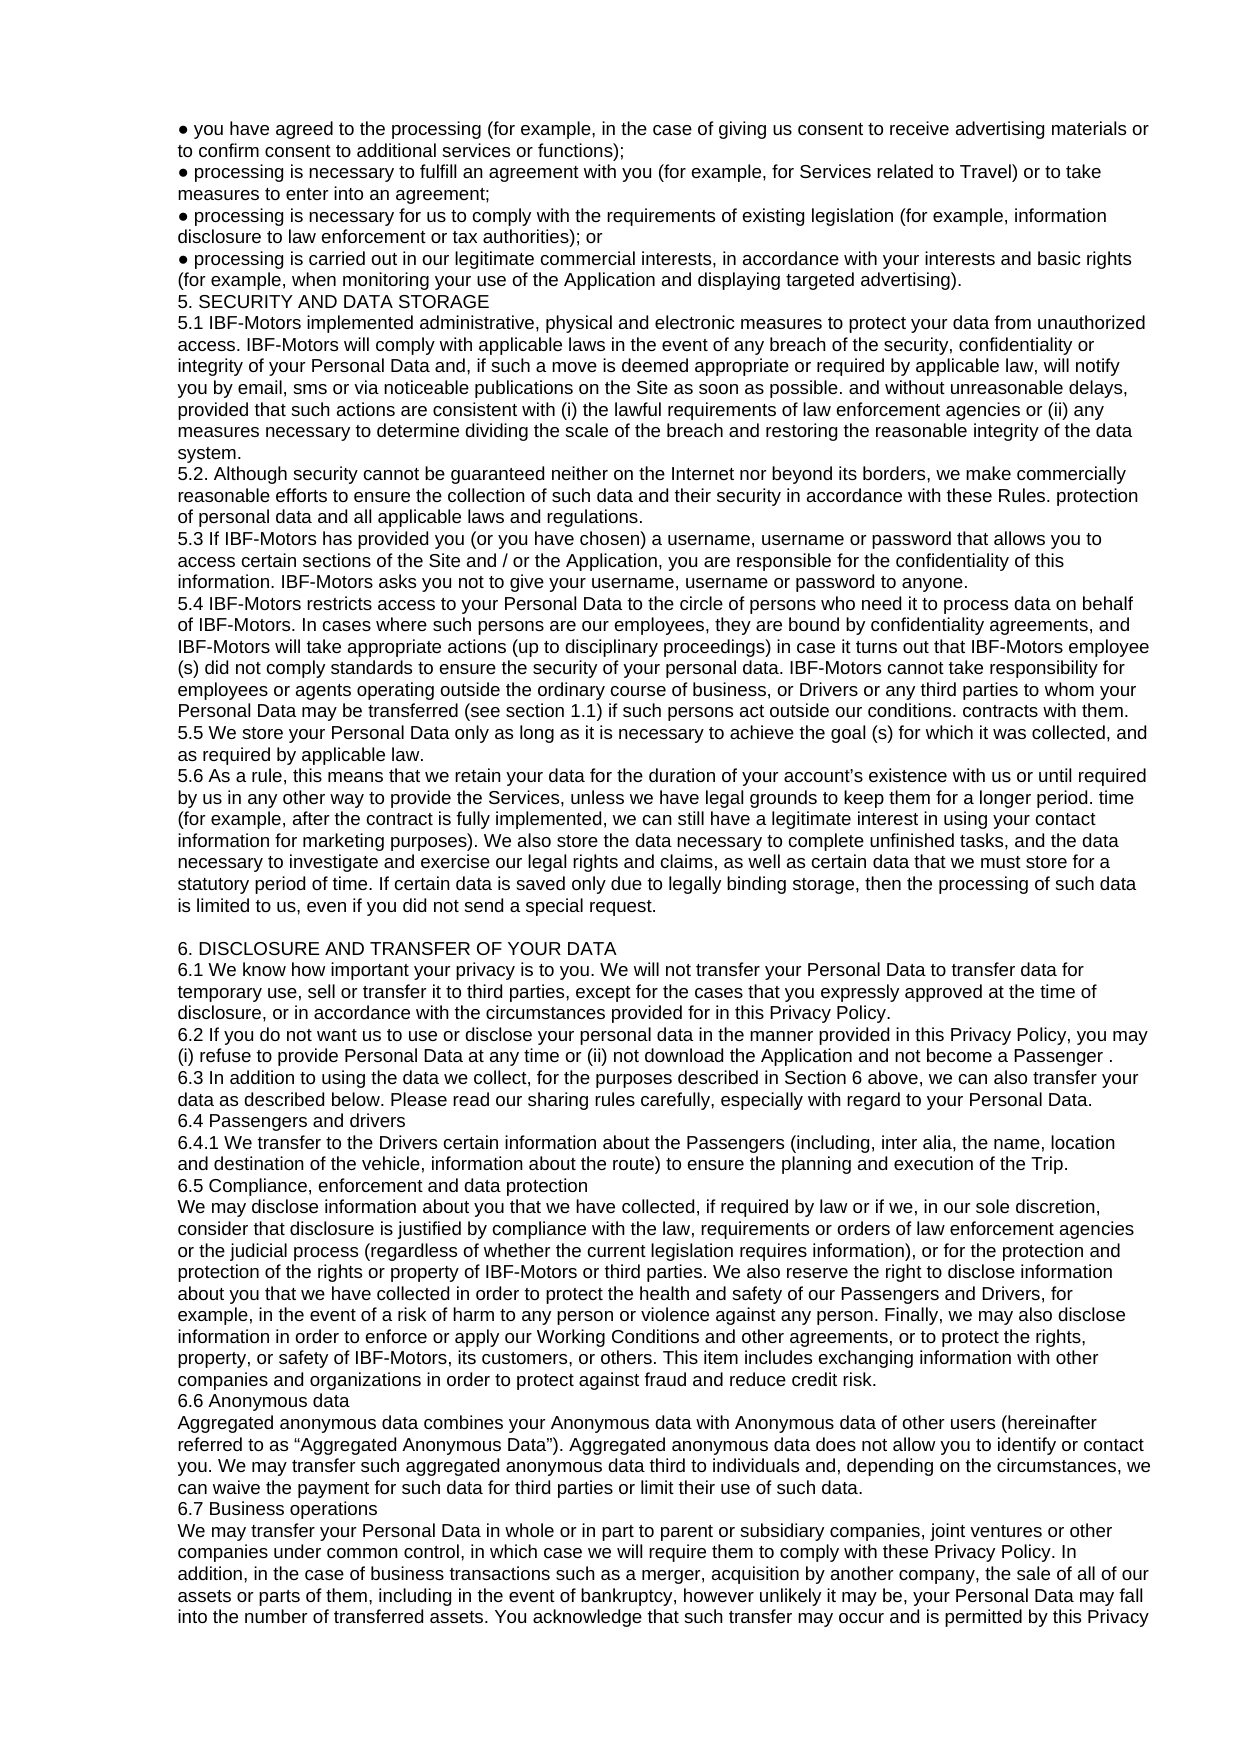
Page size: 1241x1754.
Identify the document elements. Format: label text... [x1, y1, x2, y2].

text ● processing is necessary for us to comply with the requirements of existing legislation (for example, information disclosure to law enforcement or tax authorities); or [177, 204, 1152, 247]
text 5. SECURITY AND DATA STORAGE [177, 291, 1152, 312]
text ● processing is carried out in our legitimate commercial interests, in accordance with your interests and basic rights (for example, when monitoring your use of the Application and displaying targeted advertising). [177, 247, 1152, 291]
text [177, 1520, 1152, 1627]
text 6.1 We know how important your privacy is to you. We will not transfer your Personal Data to transfer data for temporary use, sell or transfer it to third parties, except for the cases that you expressly approved at the time of disclosure, or in accordance with the circumstances provided for in this Privacy Policy. [177, 959, 1152, 1024]
text 6.5 Compliance, enforcement and data protection [177, 1175, 1152, 1196]
text 6.7 Business operations [177, 1498, 1152, 1520]
text 6.4.1 We transfer to the Drivers certain information about the Passengers (including, inter alia, the name, location and destination of the vehicle, information about the route) to ensure the planning and execution of the Trip. [177, 1132, 1152, 1175]
text ● processing is necessary to fulfill an agreement with you (for example, for Services related to Travel) or to take measures to enter into an agreement; [177, 161, 1152, 204]
text We may disclose information about you that we have collected, if required by law or if we, in our sole discretion, consider that disclosure is justified by compliance with the law, requirements or orders of law enforcement agencies or the judicial process (regardless of whether the current legislation requires information), or for the protection and protection of the rights or property of IBF-Motors or third parties. We also reserve the right to disclose information about you that we have collected in order to protect the health and safety of our Passengers and Drivers, for example, in the event of a risk of harm to any person or violence against any person. Finally, we may also disclose information in order to enforce or apply our Working Conditions and other agreements, or to protect the rights, property, or safety of IBF-Motors, its customers, or others. This item includes exchanging information with other companies and organizations in order to protect against fraud and reduce credit risk. [177, 1196, 1152, 1390]
text 5.1 IBF-Motors implemented administrative, physical and electronic measures to protect your data from unauthorized access. IBF-Motors will comply with applicable laws in the event of any breach of the security, confidentiality or integrity of your Personal Data and, if such a move is deemed appropriate or required by applicable law, will notify you by email, sms or via noticeable publications on the Site as soon as possible. and without unreasonable delays, provided that such actions are consistent with (i) the lawful requirements of law enforcement agencies or (ii) any measures necessary to determine dividing the scale of the breach and restoring the reasonable integrity of the data system. [177, 312, 1152, 463]
text 5.6 As a rule, this means that we retain your data for the duration of your account’s existence with us or until required by us in any other way to provide the Services, unless we have legal grounds to keep them for a longer period. time (for example, after the contract is fully implemented, we can still have a legitimate interest in using your contact information for marketing purposes). We also store the data necessary to complete unfinished tasks, and the data necessary to investigate and exercise our legal rights and claims, as well as certain data that we must store for a statutory period of time. If certain data is saved only due to legally binding storage, then the processing of such data is limited to us, even if you did not send a special request. [177, 765, 1152, 916]
text Aggregated anonymous data combines your Anonymous data with Anonymous data of other users (hereinafter referred to as “Aggregated Anonymous Data”). Aggregated anonymous data does not allow you to identify or contact you. We may transfer such aggregated anonymous data third to individuals and, depending on the circumstances, we can waive the payment for such data for third parties or limit their use of such data. [177, 1412, 1152, 1498]
text 5.5 We store your Personal Data only as long as it is necessary to achieve the goal (s) for which it was collected, and as required by applicable law. [177, 722, 1152, 765]
text 5.3 If IBF-Motors has provided you (or you have chosen) a username, username or password that allows you to access certain sections of the Site and / or the Application, you are responsible for the confidentiality of this information. IBF-Motors asks you not to give your username, username or password to anyone. [177, 528, 1152, 592]
text 6.3 In addition to using the data we collect, for the purposes described in Section 6 above, we can also transfer your data as described below. Please read our sharing rules carefully, especially with regard to your Personal Data. [177, 1067, 1152, 1110]
text 6.2 If you do not want us to use or disclose your personal data in the manner provided in this Privacy Policy, you may (i) refuse to provide Personal Data at any time or (ii) not download the Application and not become a Passenger . [177, 1024, 1152, 1067]
text 5.4 IBF-Motors restricts access to your Personal Data to the circle of persons who need it to process data on behalf of IBF-Motors. In cases where such persons are our employees, they are bound by confidentiality agreements, and IBF-Motors will take appropriate actions (up to disciplinary proceedings) in case it turns out that IBF-Motors employee (s) did not comply standards to ensure the security of your personal data. IBF-Motors cannot take responsibility for employees or agents operating outside the ordinary course of business, or Drivers or any third parties to whom your Personal Data may be transferred (see section 1.1) if such persons act outside our conditions. contracts with them. [177, 592, 1152, 722]
text 6.4 Passengers and drivers [177, 1110, 1152, 1132]
text 6. DISCLOSURE AND TRANSFER OF YOUR DATA [177, 937, 1152, 959]
text 6.6 Anonymous data [177, 1390, 1152, 1412]
text ● you have agreed to the processing (for example, in the case of giving us consent to receive advertising materials or to confirm consent to additional services or functions); [177, 118, 1152, 161]
text 5.2. Although security cannot be guaranteed neither on the Internet nor beyond its borders, we make commercially reasonable efforts to ensure the collection of such data and their security in accordance with these Rules. protection of personal data and all applicable laws and regulations. [177, 463, 1152, 528]
